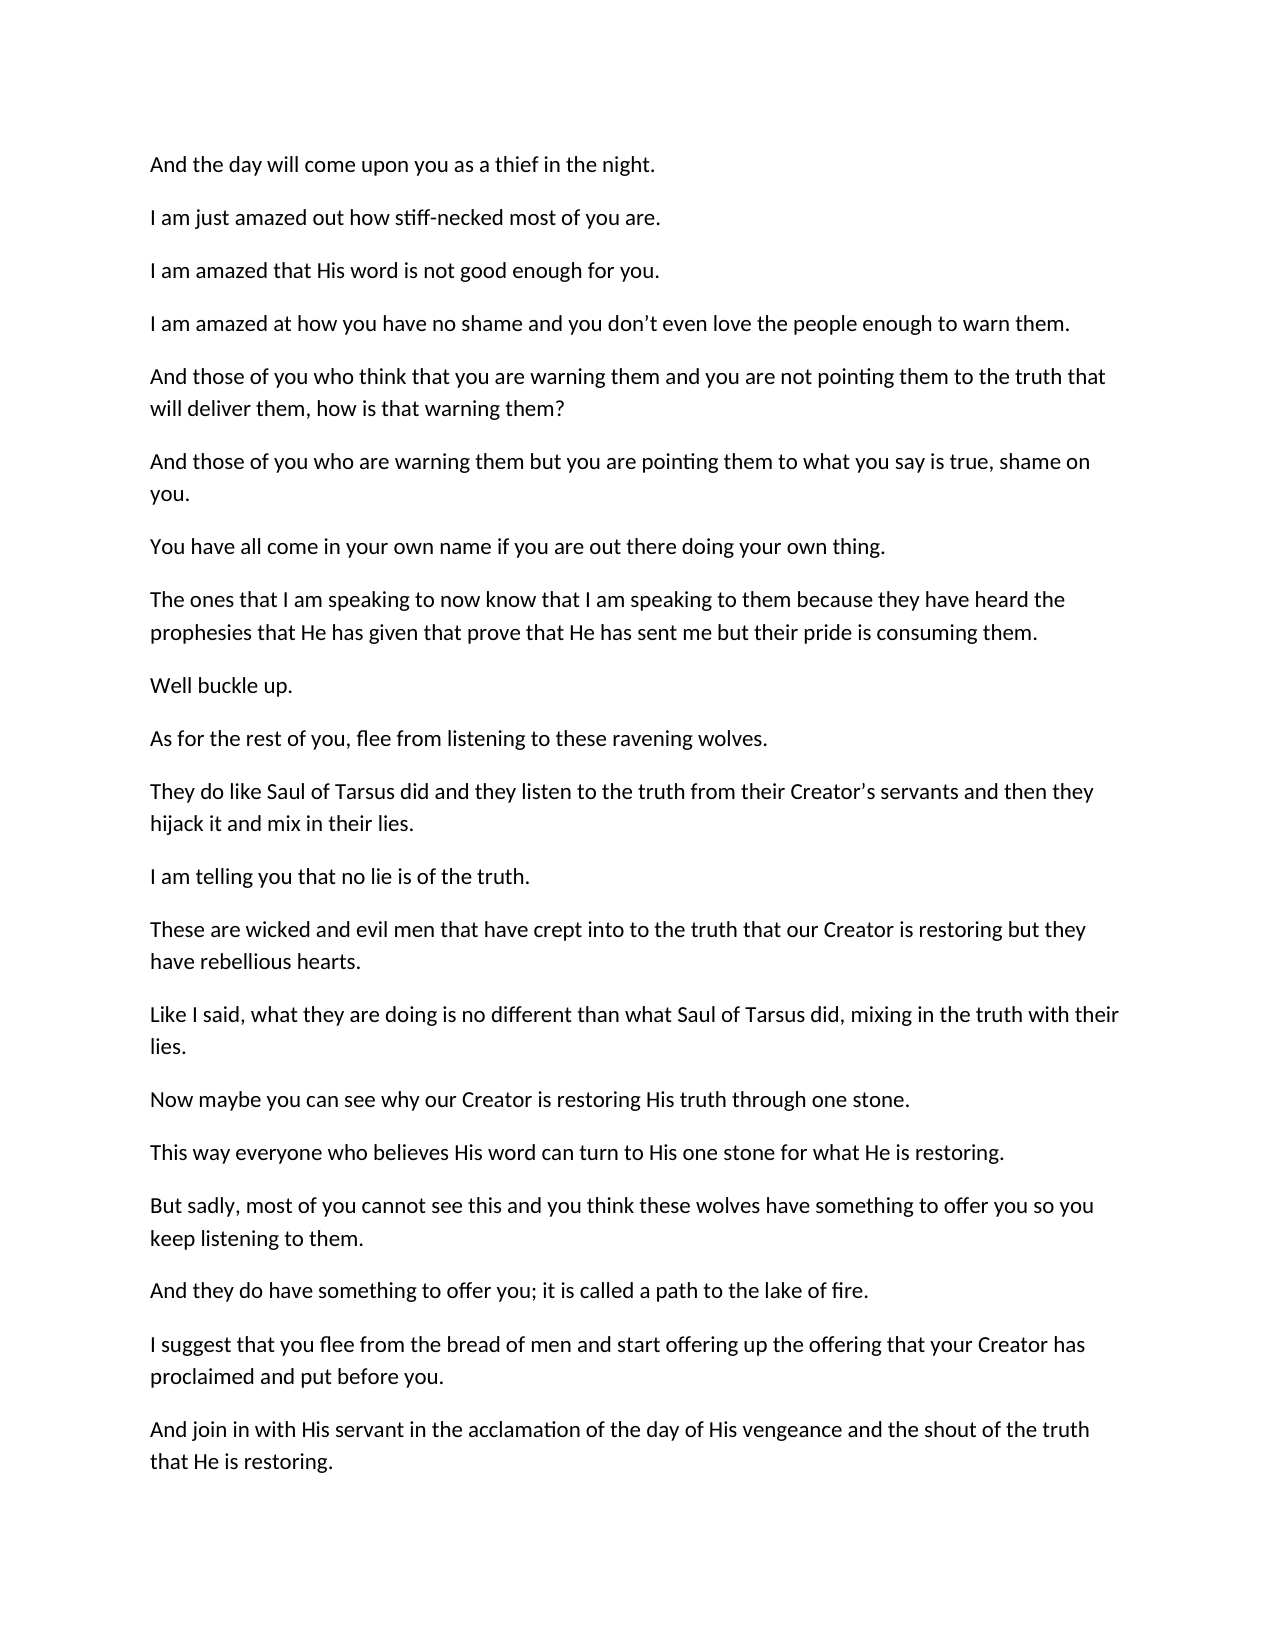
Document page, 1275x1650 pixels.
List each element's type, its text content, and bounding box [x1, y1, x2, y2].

text And those of you who are warning them but you are pointing them to what you say is true, shame on you. [150, 447, 1125, 507]
text They do like Saul of Tarsus did and they listen to the truth from their Creator’s servants and then they hijack it and mix in their lies. [150, 777, 1125, 837]
text As for the rest of you, flee from listening to these ravening wolves. [150, 724, 1125, 752]
text I suggest that you flee from the bread of men and start offering up the offering that your Creator has proclaimed and put before you. [150, 1330, 1125, 1390]
text But sadly, most of you cannot see this and you think these wolves have something to offer you so you keep listening to them. [150, 1191, 1125, 1252]
text The ones that I am speaking to now know that I am speaking to them because they have heard the prophesies that He has given that prove that He has sent me but their pride is consuming them. [150, 586, 1125, 646]
text Now maybe you can see why our Creator is restoring His truth through one stone. [150, 1085, 1125, 1113]
text And they do have something to offer you; it is called a path to the lake of fire. [150, 1277, 1125, 1305]
text Like I said, what they are doing is no different than what Saul of Tarsus did, mixing in the truth with their lies. [150, 1000, 1125, 1060]
text Well buckle up. [150, 671, 1125, 699]
text I am just amazed out how stiff-necked most of you are. [150, 203, 1125, 231]
text I am telling you that no lie is of the truth. [150, 862, 1125, 890]
text And those of you who think that you are warning them and you are not pointing them to the truth that will deliver them, how is that warning them? [150, 362, 1125, 422]
text I am amazed that His word is not good enough for you. [150, 256, 1125, 284]
text And the day will come upon you as a thief in the night. [150, 150, 1125, 178]
text These are wicked and evil men that have crept into to the truth that our Creator is restoring but they have rebellious hearts. [150, 915, 1125, 975]
text This way everyone who believes His word can turn to His one stone for what He is restoring. [150, 1138, 1125, 1166]
text And join in with His servant in the acclamation of the day of His vengeance and the shout of the truth that He is restoring. [150, 1415, 1125, 1475]
text You have all come in your own name if you are out there doing your own thing. [150, 532, 1125, 561]
text I am amazed at how you have no shame and you don’t even love the people enough to warn them. [150, 309, 1125, 337]
